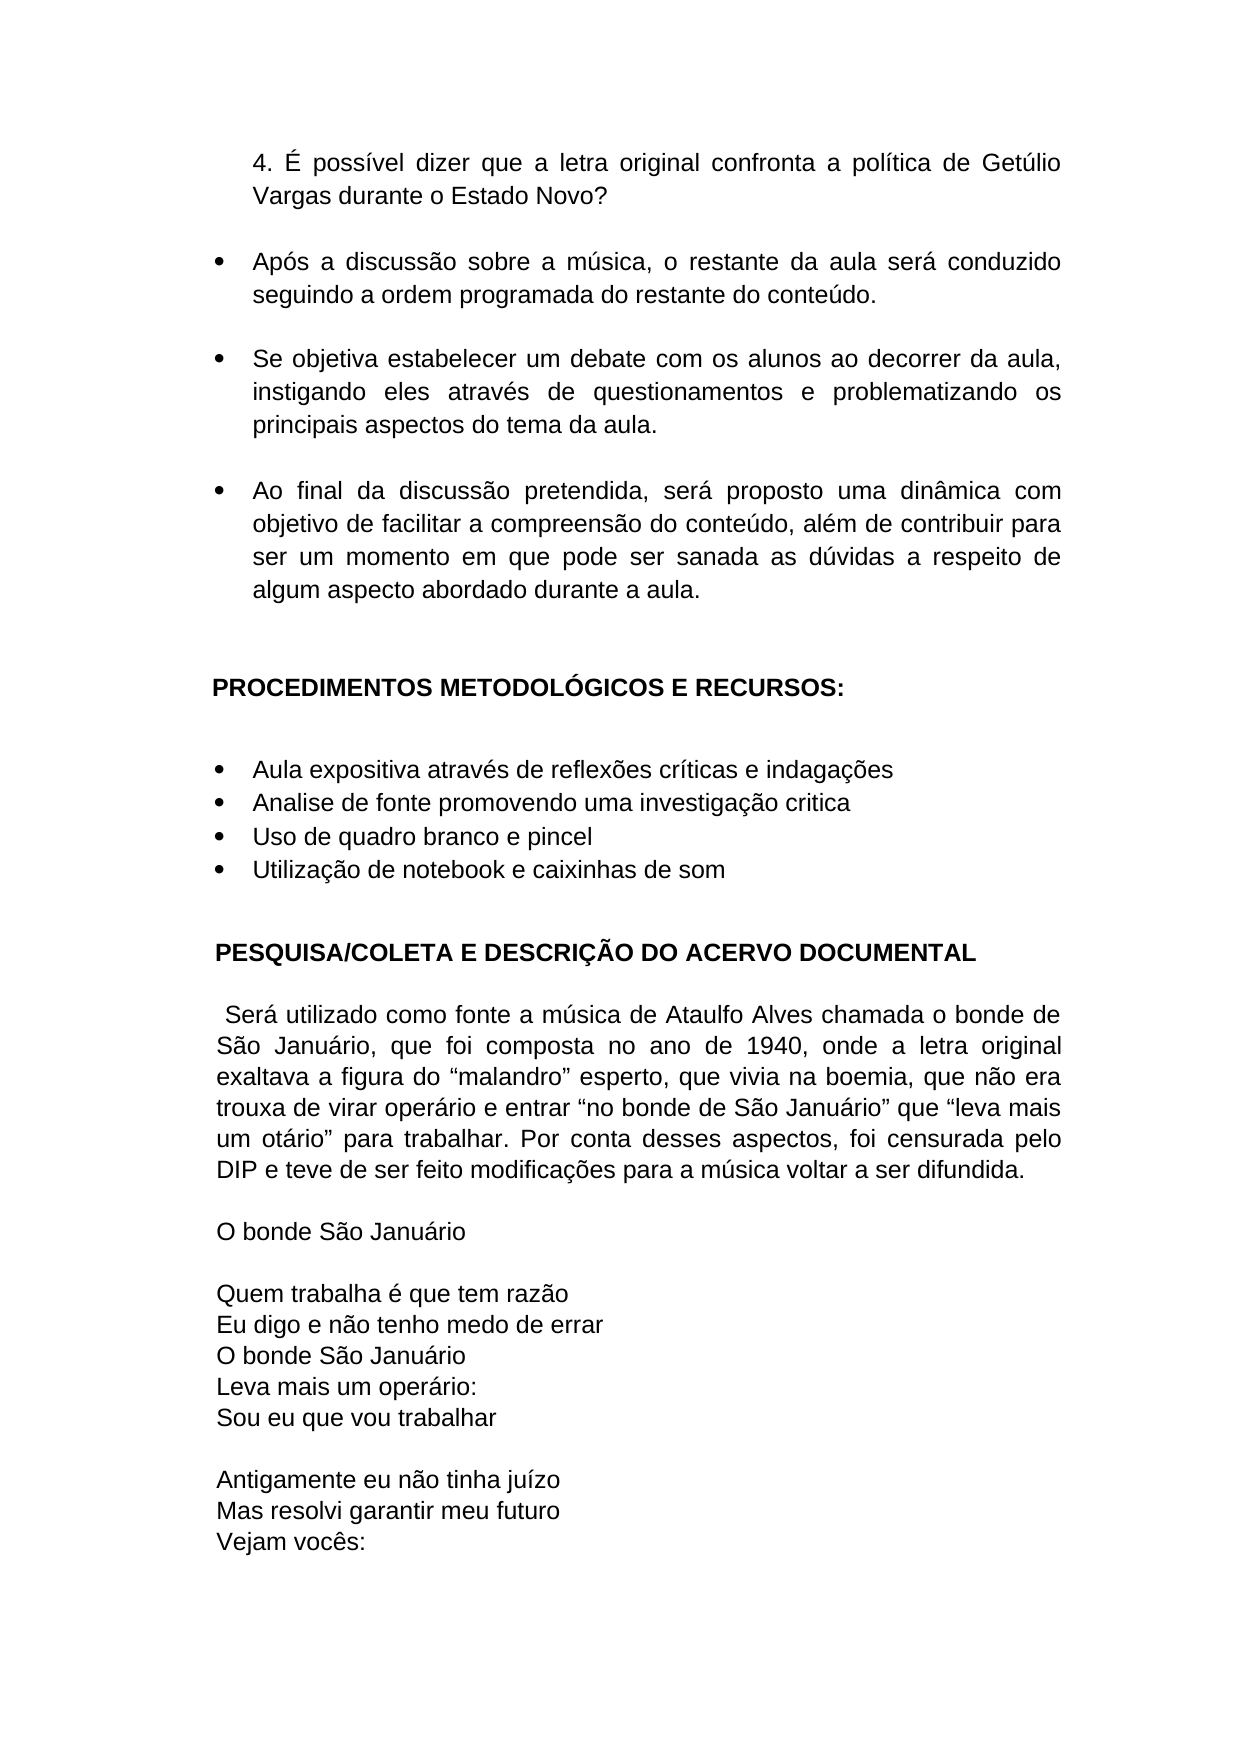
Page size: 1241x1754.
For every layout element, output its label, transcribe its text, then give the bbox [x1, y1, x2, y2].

text Eu digo e não tenho medo de errar [216, 1310, 1063, 1339]
text Sou eu que vou trabalhar [216, 1403, 1063, 1432]
text PESQUISA/COLETA E DESCRIÇÃO DO ACERVO DOCUMENTAL [215, 937, 1063, 966]
text Quem trabalha é que tem razão [216, 1279, 1063, 1308]
text O bonde São Januário [216, 1217, 1063, 1246]
list Após a discussão sobre a música, o restante da aula será conduzido seguindo a ordem programada do restante do conteúdo. [215, 247, 1063, 308]
list Ao final da discussão pretendida, será proposto uma dinâmica com objetivo de facilitar a compreensão do conteúdo, além de contribuir para ser um momento em que pode ser sanada as dúvidas a respeito de algum aspecto abordado durante a aula. [215, 476, 1063, 604]
text Leva mais um operário: [216, 1372, 1063, 1401]
text Será utilizado como fonte a música de Ataulfo Alves chamada o bonde de São Januário, que foi composta no ano de 1940, onde a letra original exaltava a figura do “malandro” esperto, que vivia na boemia, que não era trouxa de virar operário e entrar “no bonde de São Januário” que “leva mais um otário” para trabalhar. Por conta desses aspectos, foi censurada pelo DIP e teve de ser feito modificações para a música voltar a ser difundida. [216, 999, 1063, 1183]
list Analise de fonte promovendo uma investigação critica [215, 788, 1063, 817]
list Se objetiva estabelecer um debate com os alunos ao decorrer da aula, instigando eles através de questionamentos e problematizando os principais aspectos do tema da aula. [215, 344, 1063, 439]
list Uso de quadro branco e pincel [215, 822, 1063, 850]
text PROCEDIMENTOS METODOLÓGICOS E RECURSOS: [177, 673, 1063, 701]
list Aula expositiva através de reflexões críticas e indagações [215, 755, 1063, 784]
text Vejam vocês: [216, 1527, 1063, 1556]
text Mas resolvi garantir meu futuro [216, 1496, 1063, 1525]
text Antigamente eu não tinha juízo [216, 1465, 1063, 1494]
text O bonde São Januário [216, 1341, 1063, 1370]
text 4. É possível dizer que a letra original confronta a política de Getúlio Vargas durante o Estado Novo? [252, 148, 1063, 209]
list Utilização de notebook e caixinhas de som [215, 855, 1063, 883]
